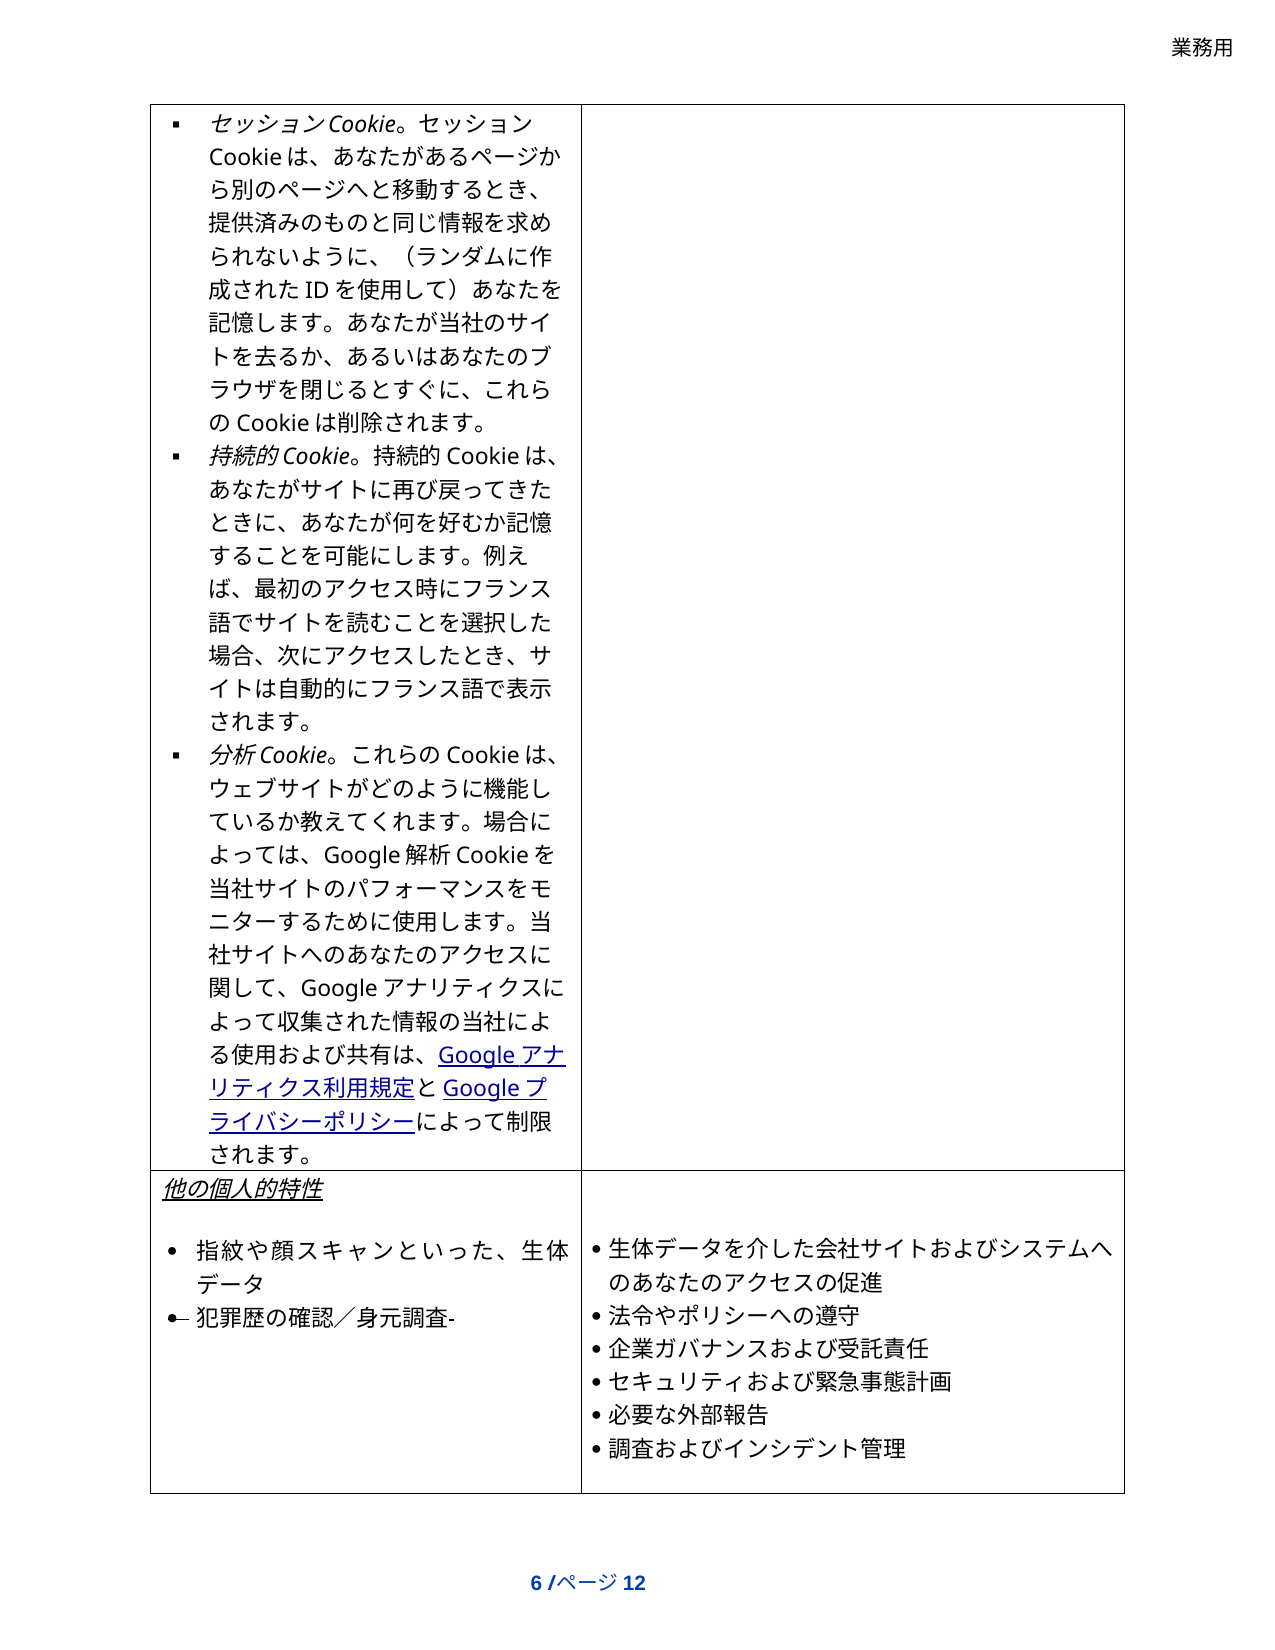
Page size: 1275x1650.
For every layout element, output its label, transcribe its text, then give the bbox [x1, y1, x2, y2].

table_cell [582, 105, 1124, 1170]
table_cell 生体データを介した会社サイトおよびシステムへのあなたのアクセスの促進 法令やポリシーへの遵守 企業ガバナンスおよび受託責任 セキュリティおよび緊急事態計画 必要な外部報告 調査およびインシデント管理 [582, 1171, 1124, 1493]
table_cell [151, 105, 581, 1170]
table_cell 他の個人的特性 指紋や顔スキャンといった、生体データ 犯罪歴の確認／身元調査 [151, 1171, 581, 1493]
